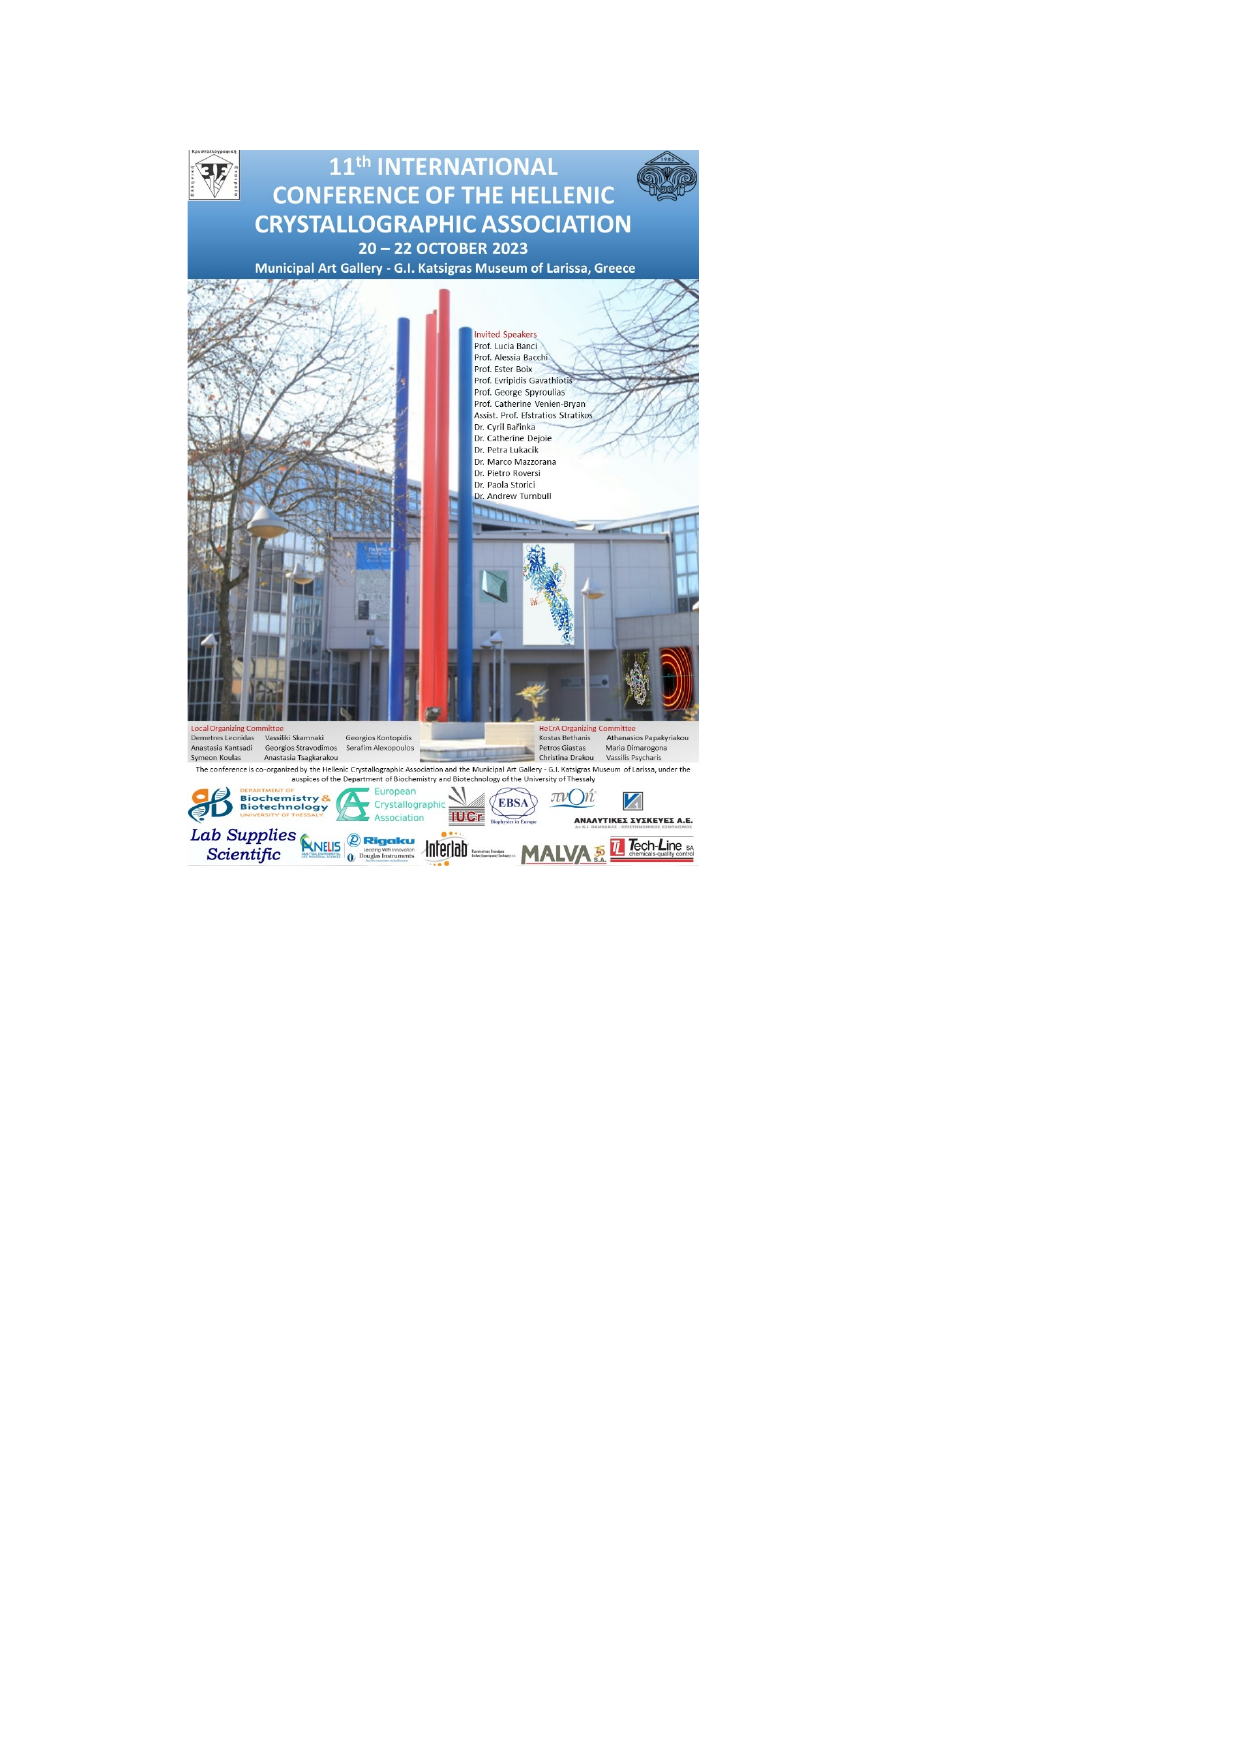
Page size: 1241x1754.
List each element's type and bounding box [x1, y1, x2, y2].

picture [187, 150, 699, 866]
